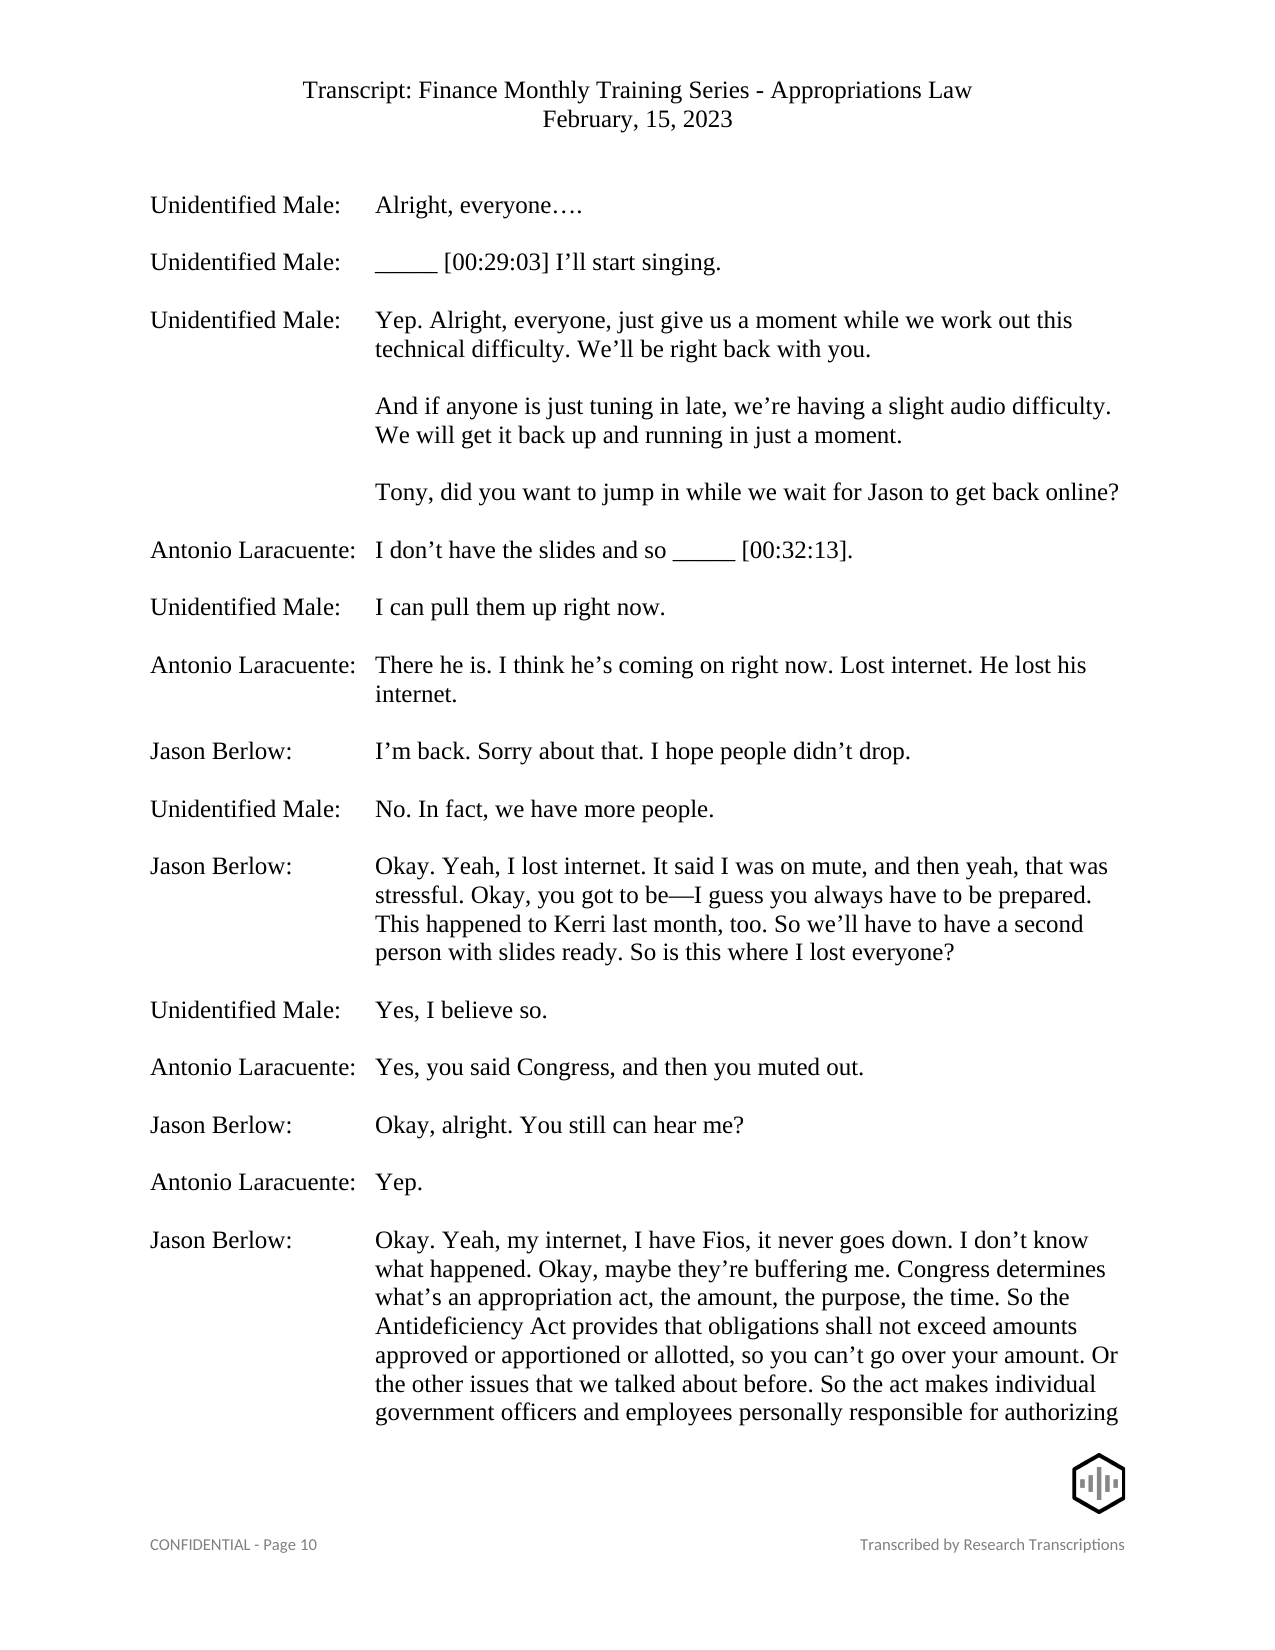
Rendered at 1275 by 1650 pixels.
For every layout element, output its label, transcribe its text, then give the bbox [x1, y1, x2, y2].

text Antonio Laracuente: There he is. I think he’s coming on right now. Lost internet. He lost his internet. [150, 650, 1125, 707]
text Unidentified Male: I can pull them up right now. [150, 592, 1125, 621]
text Jason Berlow: Okay. Yeah, I lost internet. It said I was on mute, and then yeah, that was stressful. Okay, you got to be—I guess you always have to be prepared. This happened to Kerri last month, too. So we’ll have to have a second person with slides ready. So is this where I lost everyone? [150, 851, 1125, 966]
text Jason Berlow: I’m back. Sorry about that. I hope people didn’t drop. [150, 736, 1125, 765]
text Antonio Laracuente: Yes, you said Congress, and then you muted out. [150, 1052, 1125, 1081]
text Unidentified Male: No. In fact, we have more people. [150, 794, 1125, 822]
text Jason Berlow: Okay, alright. You still can hear me? [150, 1110, 1125, 1139]
text Unidentified Male: Yes, I believe so. [150, 995, 1125, 1024]
text Unidentified Male: Yep. Alright, everyone, just give us a moment while we work out this technical difficulty. We’ll be right back with you. And if anyone is just tuning in late, we’re having a slight audio difficulty. We will get it back up and running in just a moment. Tony, did you want to jump in while we wait for Jason to get back online? [150, 305, 1125, 506]
text Antonio Laracuente: Yep. [150, 1167, 1125, 1196]
text Unidentified Male: Alright, everyone…. [150, 190, 1125, 219]
text Antonio Laracuente: I don’t have the slides and so _____ [00:32:13]. [150, 535, 1125, 564]
picture [1072, 1453, 1125, 1514]
text Unidentified Male: _____ [00:29:03] I’ll start singing. [150, 247, 1125, 276]
